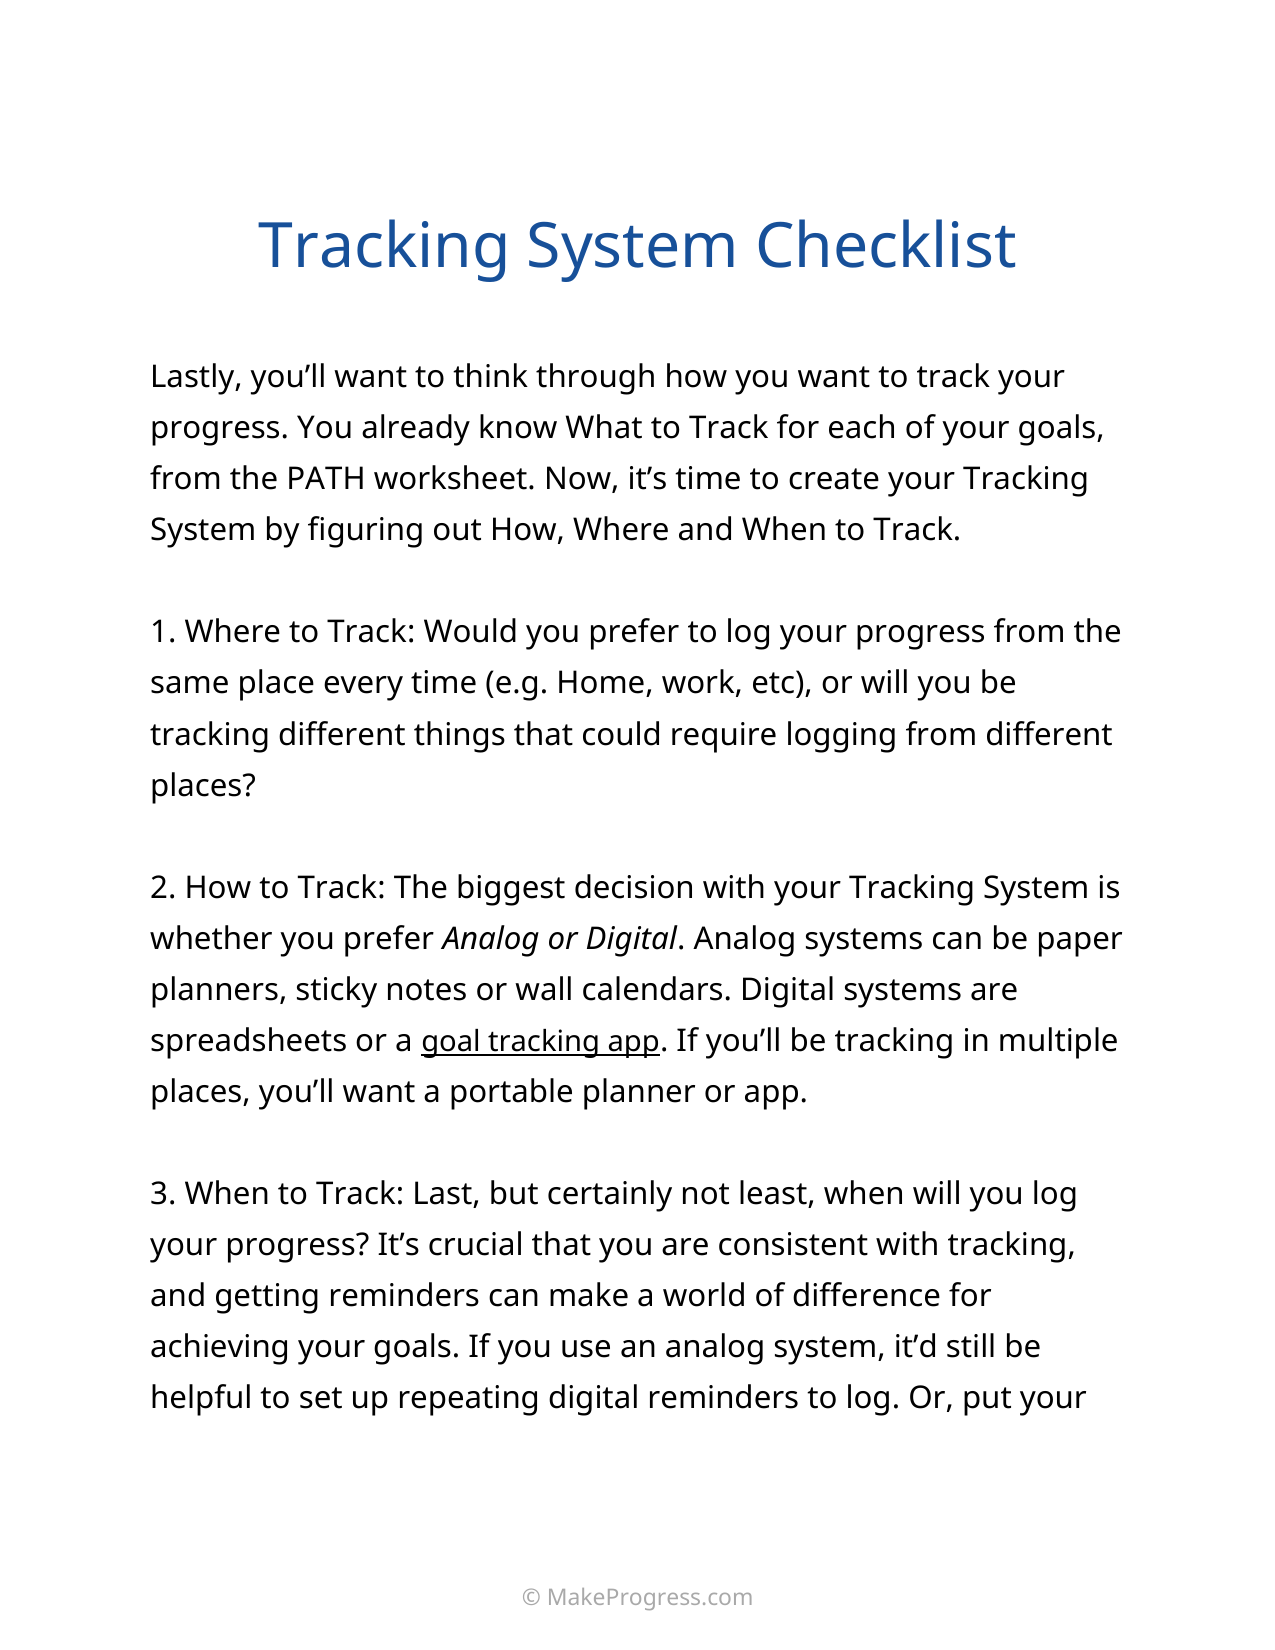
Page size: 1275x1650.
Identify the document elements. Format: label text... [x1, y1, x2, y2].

text 1. Where to Track: Would you prefer to log your progress from the same place every time (e.g. Home, work, etc), or will you be tracking different things that could require logging from different places? [150, 609, 1125, 805]
text Lastly, you’ll want to think through how you want to track your progress. You already know What to Track for each of your goals, from the PATH worksheet. Now, it’s time to create your Tracking System by figuring out How, Where and When to Track. [150, 354, 1125, 550]
text Tracking System Checklist [150, 201, 1125, 286]
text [150, 1171, 1125, 1418]
text 2. How to Track: The biggest decision with your Tracking System is whether you prefer Analog or Digital. Analog systems can be paper planners, sticky notes or wall calendars. Digital systems are spreadsheets or a goal tracking app. If you’ll be tracking in multiple places, you’ll want a portable planner or app. [150, 864, 1125, 1111]
